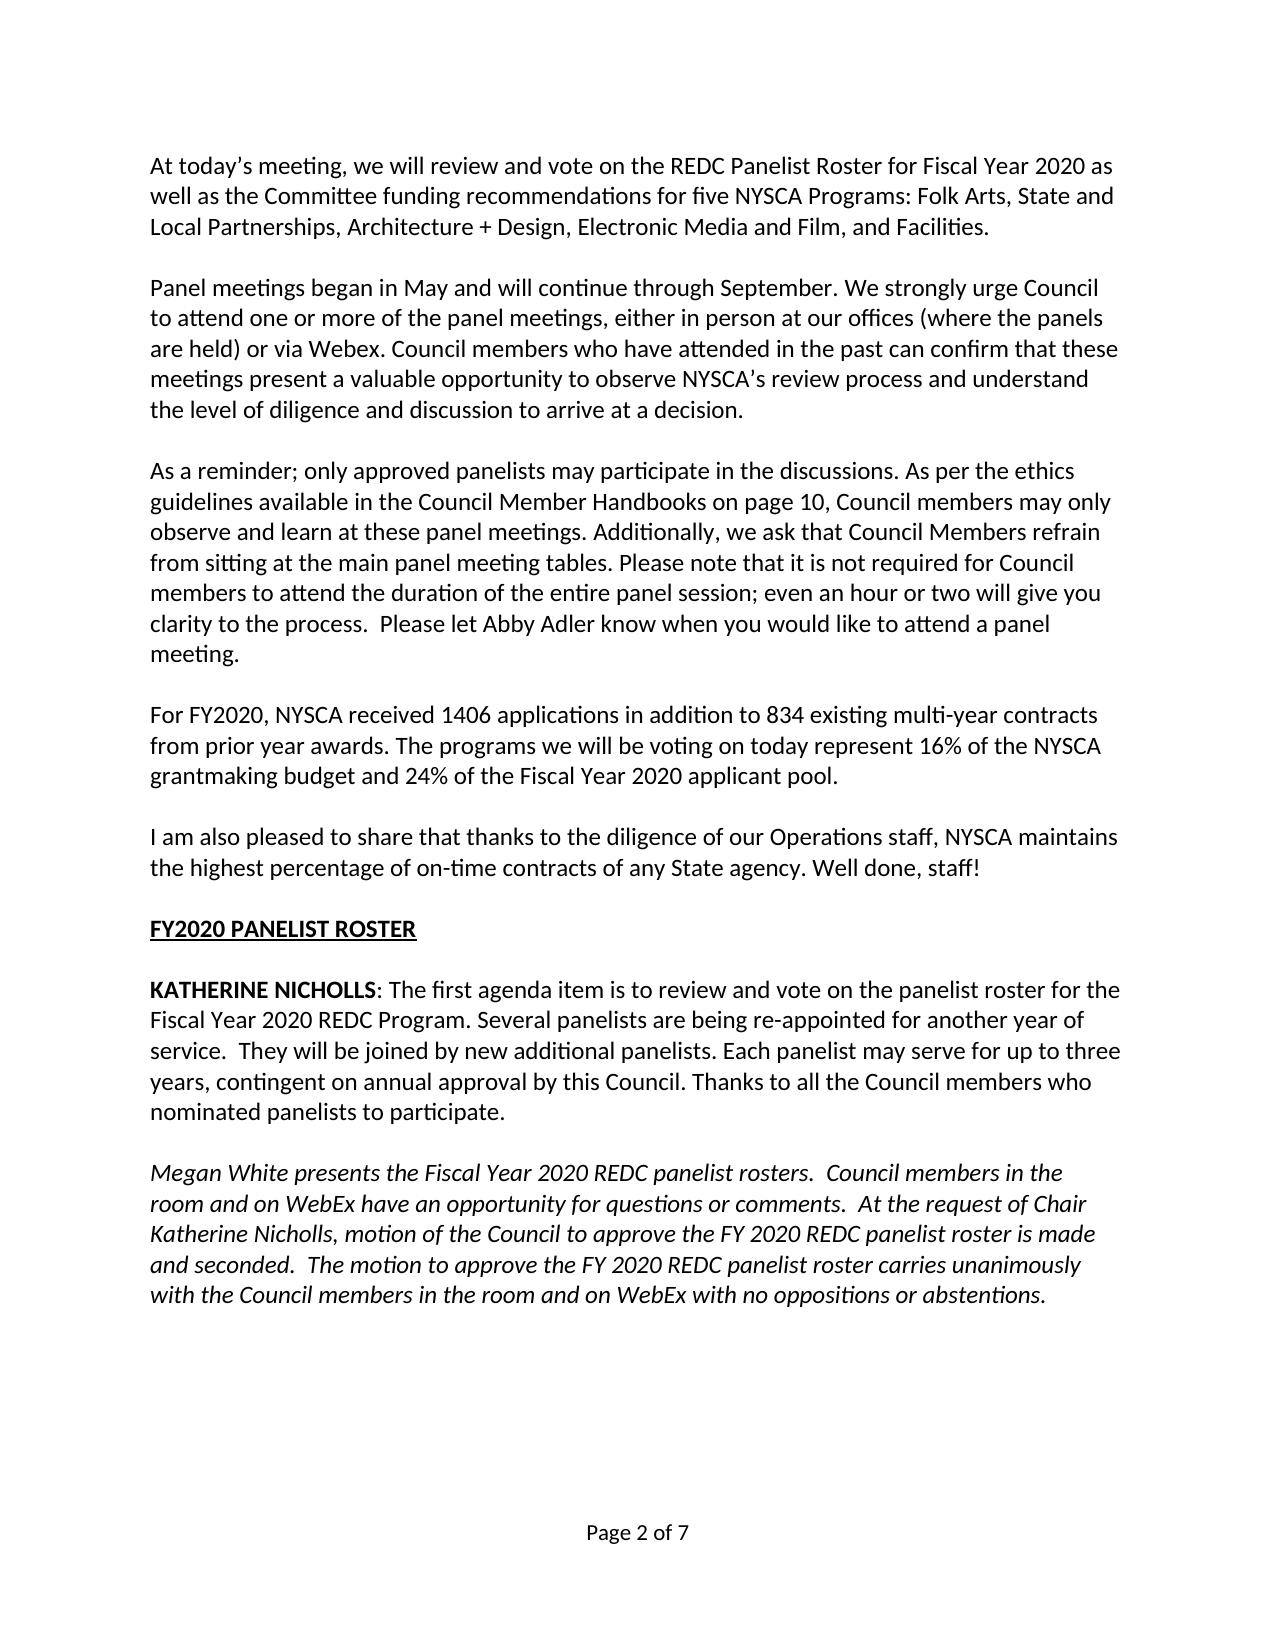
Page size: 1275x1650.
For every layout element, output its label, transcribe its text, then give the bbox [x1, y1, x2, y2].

text At today’s meeting, we will review and vote on the REDC Panelist Roster for Fiscal Year 2020 as well as the Committee funding recommendations for five NYSCA Programs: Folk Arts, State and Local Partnerships, Architecture + Design, Electronic Media and Film, and Facilities. [150, 150, 1125, 242]
text As a reminder; only approved panelists may participate in the discussions. As per the ethics guidelines available in the Council Member Handbooks on page 10, Council members may only observe and learn at these panel meetings. Additionally, we ask that Council Members refrain from sitting at the main panel meeting tables. Please note that it is not required for Council members to attend the duration of the entire panel session; even an hour or two will give you clarity to the process. Please let Abby Adler know when you would like to attend a panel meeting. [150, 455, 1125, 669]
text Megan White presents the Fiscal Year 2020 REDC panelist rosters. Council members in the room and on WebEx have an opportunity for questions or comments. At the request of Chair Katherine Nicholls, motion of the Council to approve the FY 2020 REDC panelist roster is made and seconded. The motion to approve the FY 2020 REDC panelist roster carries unanimously with the Council members in the room and on WebEx with no oppositions or abstentions. [150, 1157, 1125, 1310]
text Panel meetings began in May and will continue through September. We strongly urge Council to attend one or more of the panel meetings, either in person at our offices (where the panels are held) or via Webex. Council members who have attended in the past can confirm that these meetings present a valuable opportunity to observe NYSCA’s review process and understand the level of diligence and discussion to arrive at a decision. [150, 272, 1125, 425]
text I am also pleased to share that thanks to the diligence of our Operations staff, NYSCA maintains the highest percentage of on-time contracts of any State agency. Well done, staff! [150, 821, 1125, 882]
text FY2020 PANELIST ROSTER [150, 913, 1125, 943]
text For FY2020, NYSCA received 1406 applications in addition to 834 existing multi-year contracts from prior year awards. The programs we will be voting on today represent 16% of the NYSCA grantmaking budget and 24% of the Fiscal Year 2020 applicant pool. [150, 699, 1125, 791]
text KATHERINE NICHOLLS: The first agenda item is to review and vote on the panelist roster for the Fiscal Year 2020 REDC Program. Several panelists are being re-appointed for another year of service. They will be joined by new additional panelists. Each panelist may serve for up to three years, contingent on annual approval by this Council. Thanks to all the Council members who nominated panelists to participate. [150, 974, 1125, 1127]
